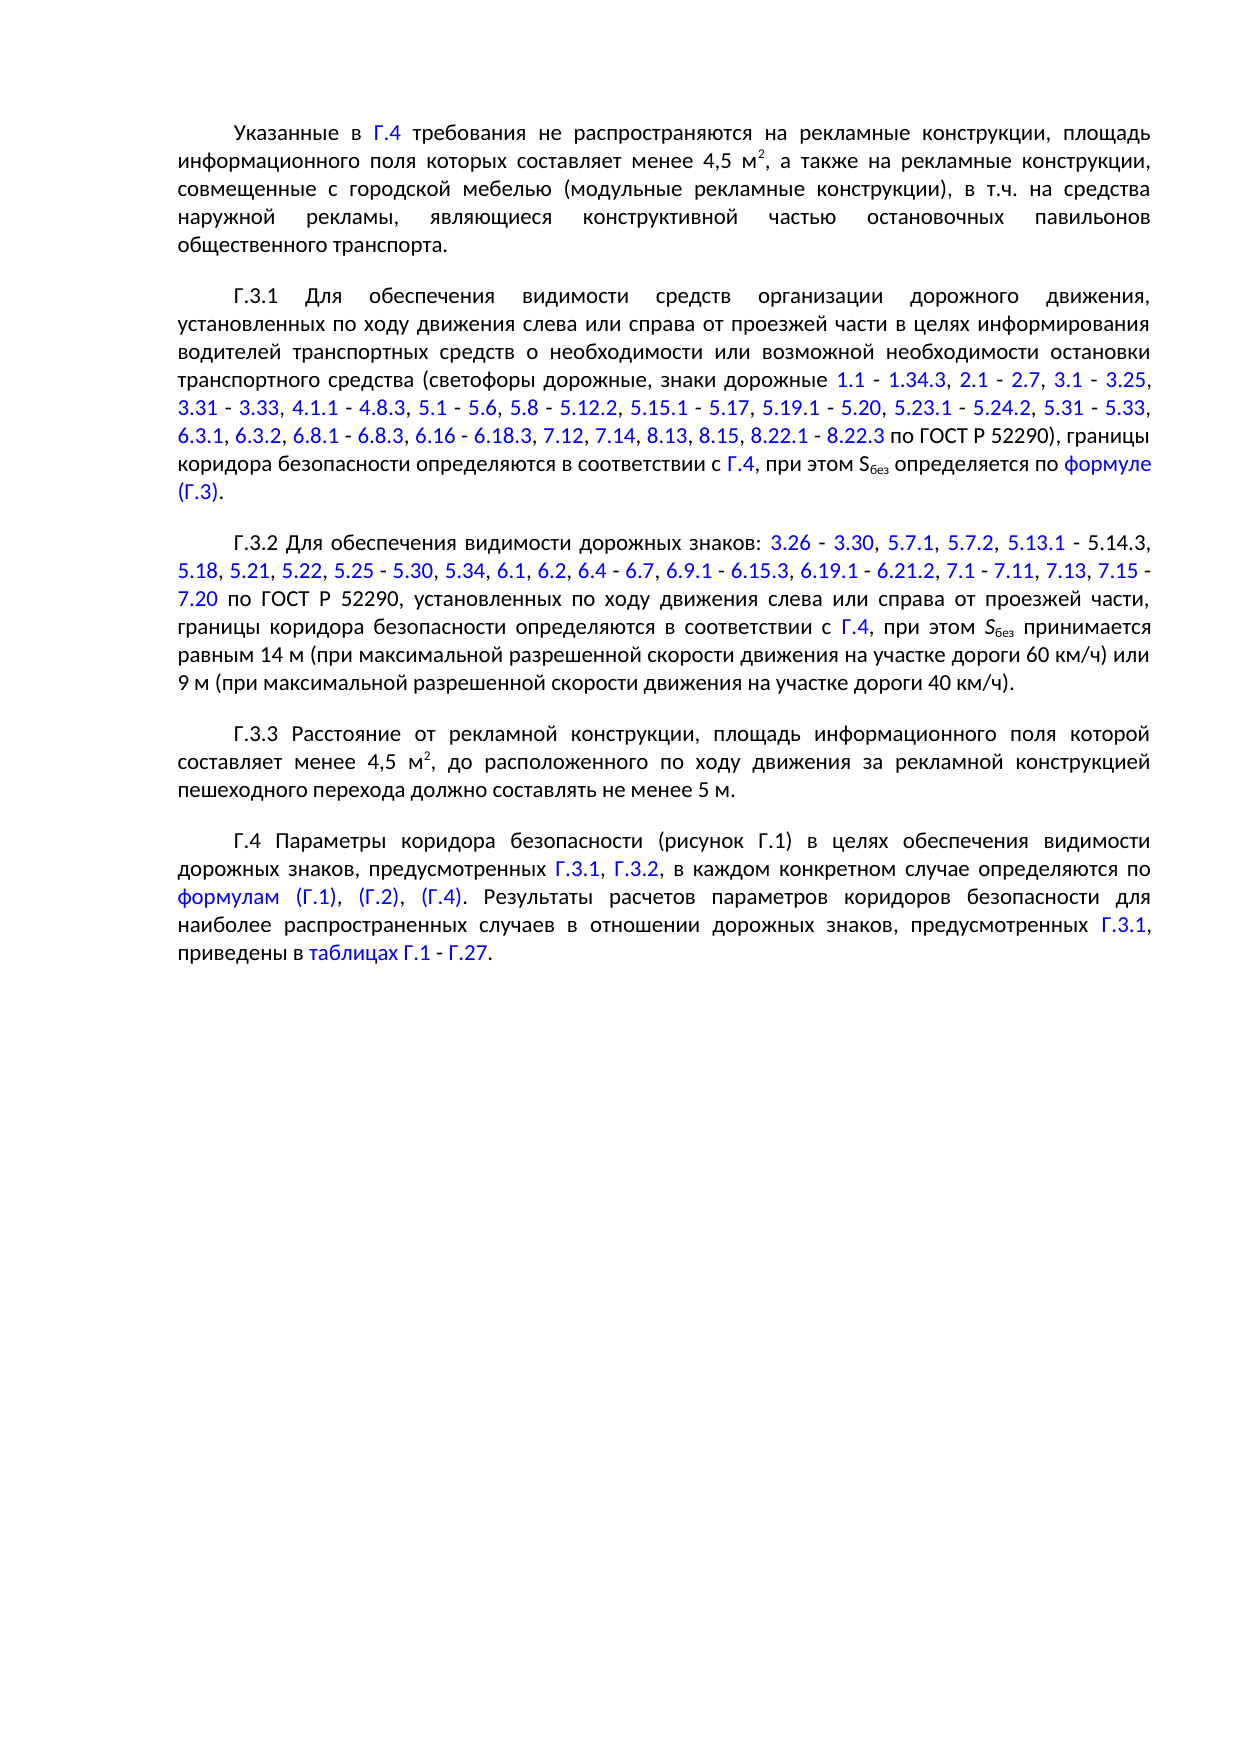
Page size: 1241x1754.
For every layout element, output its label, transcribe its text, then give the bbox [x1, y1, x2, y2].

text Г.3.2 Для обеспечения видимости дорожных знаков: 3.26 - 3.30, 5.7.1, 5.7.2, 5.13.1 - 5.14.3, 5.18, 5.21, 5.22, 5.25 - 5.30, 5.34, 6.1, 6.2, 6.4 - 6.7, 6.9.1 - 6.15.3, 6.19.1 - 6.21.2, 7.1 - 7.11, 7.13, 7.15 - 7.20 по ГОСТ Р 52290, установленных по ходу движения слева или справа от проезжей части, границы коридора безопасности определяются в соответствии с Г.4, при этом Sбез принимается равным 14 м (при максимальной разрешенной скорости движения на участке дороги 60 км/ч) или 9 м (при максимальной разрешенной скорости движения на участке дороги 40 км/ч). [177, 528, 1152, 696]
text Г.3.3 Расстояние от рекламной конструкции, площадь информационного поля которой составляет менее 4,5 м2, до расположенного по ходу движения за рекламной конструкцией пешеходного перехода должно составлять не менее 5 м. [177, 719, 1152, 803]
text Указанные в Г.4 требования не распространяются на рекламные конструкции, площадь информационного поля которых составляет менее 4,5 м2, а также на рекламные конструкции, совмещенные с городской мебелью (модульные рекламные конструкции), в т.ч. на средства наружной рекламы, являющиеся конструктивной частью остановочных павильонов общественного транспорта. [177, 118, 1152, 258]
text Г.4 Параметры коридора безопасности (рисунок Г.1) в целях обеспечения видимости дорожных знаков, предусмотренных Г.3.1, Г.3.2, в каждом конкретном случае определяются по формулам (Г.1), (Г.2), (Г.4). Результаты расчетов параметров коридоров безопасности для наиболее распространенных случаев в отношении дорожных знаков, предусмотренных Г.3.1, приведены в таблицах Г.1 - Г.27. [177, 826, 1152, 966]
text Г.3.1 Для обеспечения видимости средств организации дорожного движения, установленных по ходу движения слева или справа от проезжей части в целях информирования водителей транспортных средств о необходимости или возможной необходимости остановки транспортного средства (светофоры дорожные, знаки дорожные 1.1 - 1.34.3, 2.1 - 2.7, 3.1 - 3.25, 3.31 - 3.33, 4.1.1 - 4.8.3, 5.1 - 5.6, 5.8 - 5.12.2, 5.15.1 - 5.17, 5.19.1 - 5.20, 5.23.1 - 5.24.2, 5.31 - 5.33, 6.3.1, 6.3.2, 6.8.1 - 6.8.3, 6.16 - 6.18.3, 7.12, 7.14, 8.13, 8.15, 8.22.1 - 8.22.3 по ГОСТ Р 52290), границы коридора безопасности определяются в соответствии с Г.4, при этом Sбез определяется по формуле (Г.3). [177, 281, 1152, 505]
